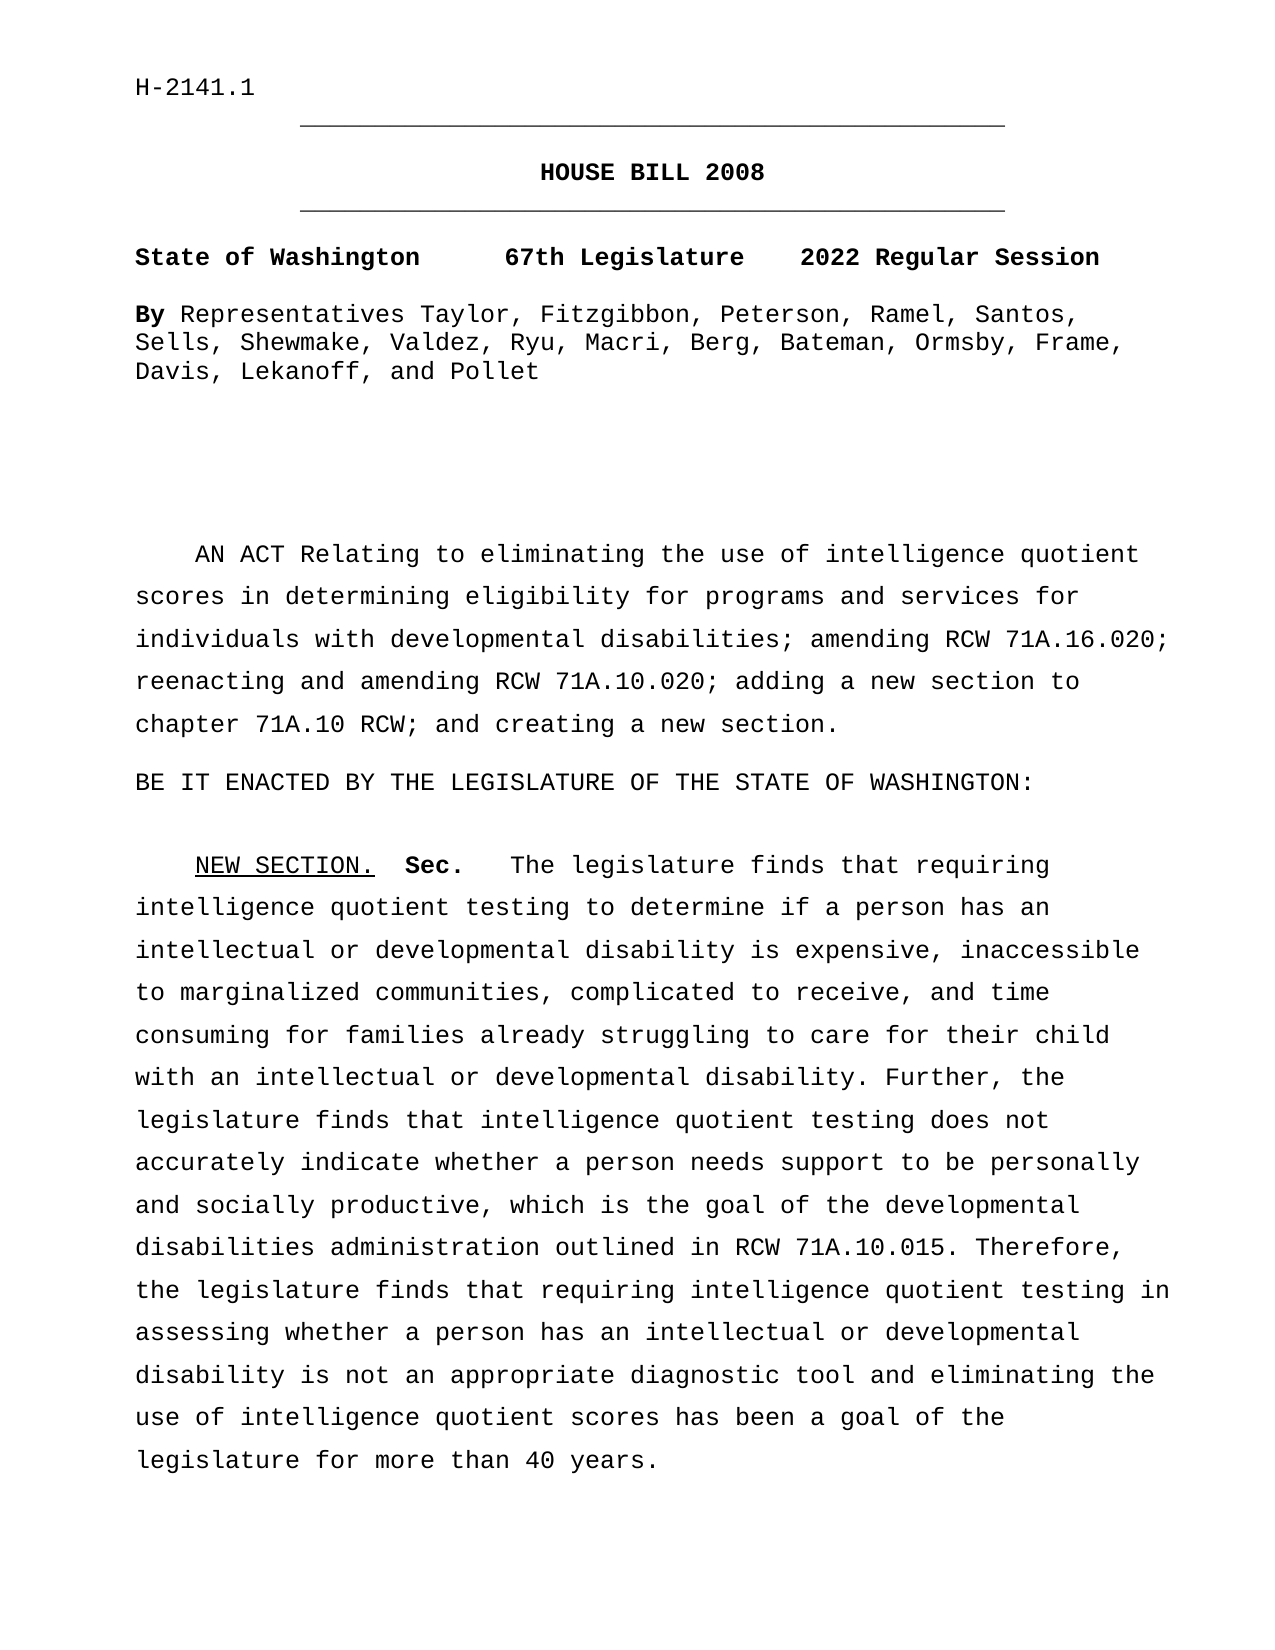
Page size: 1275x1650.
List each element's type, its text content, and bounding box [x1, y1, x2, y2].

text BE IT ENACTED BY THE LEGISLATURE OF THE STATE OF WASHINGTON: [135, 769, 1170, 797]
text AN ACT Relating to eliminating the use of intelligence quotient scores in determining eligibility for programs and services for individuals with developmental disabilities; amending RCW 71A.16.020; reenacting and amending RCW 71A.10.020; adding a new section to chapter 71A.10 RCW; and creating a new section. [135, 528, 1170, 741]
text H-2141.1 [135, 75, 1170, 103]
text _______________________________________________ [135, 188, 1170, 217]
text _______________________________________________ [135, 103, 1170, 132]
text NEW SECTION. Sec. The legislature finds that requiring intelligence quotient testing to determine if a person has an intellectual or developmental disability is expensive, inaccessible to marginalized communities, complicated to receive, and time consuming for families already struggling to care for their child with an intellectual or developmental disability. Further, the legislature finds that intelligence quotient testing does not accurately indicate whether a person needs support to be personally and socially productive, which is the goal of the developmental disabilities administration outlined in RCW 71A.10.015. Therefore, the legislature finds that requiring intelligence quotient testing in assessing whether a person has an intellectual or developmental disability is not an appropriate diagnostic tool and eliminating the use of intelligence quotient scores has been a goal of the legislature for more than 40 years. [135, 839, 1170, 1477]
text By Representatives Taylor, Fitzgibbon, Peterson, Ramel, Santos, Sells, Shewmake, Valdez, Ryu, Macri, Berg, Bateman, Ormsby, Frame, Davis, Lekanoff, and Pollet [135, 302, 1170, 387]
text HOUSE BILL 2008 [135, 160, 1170, 188]
text State of Washington 67th Legislature 2022 Regular Session [135, 245, 1170, 273]
